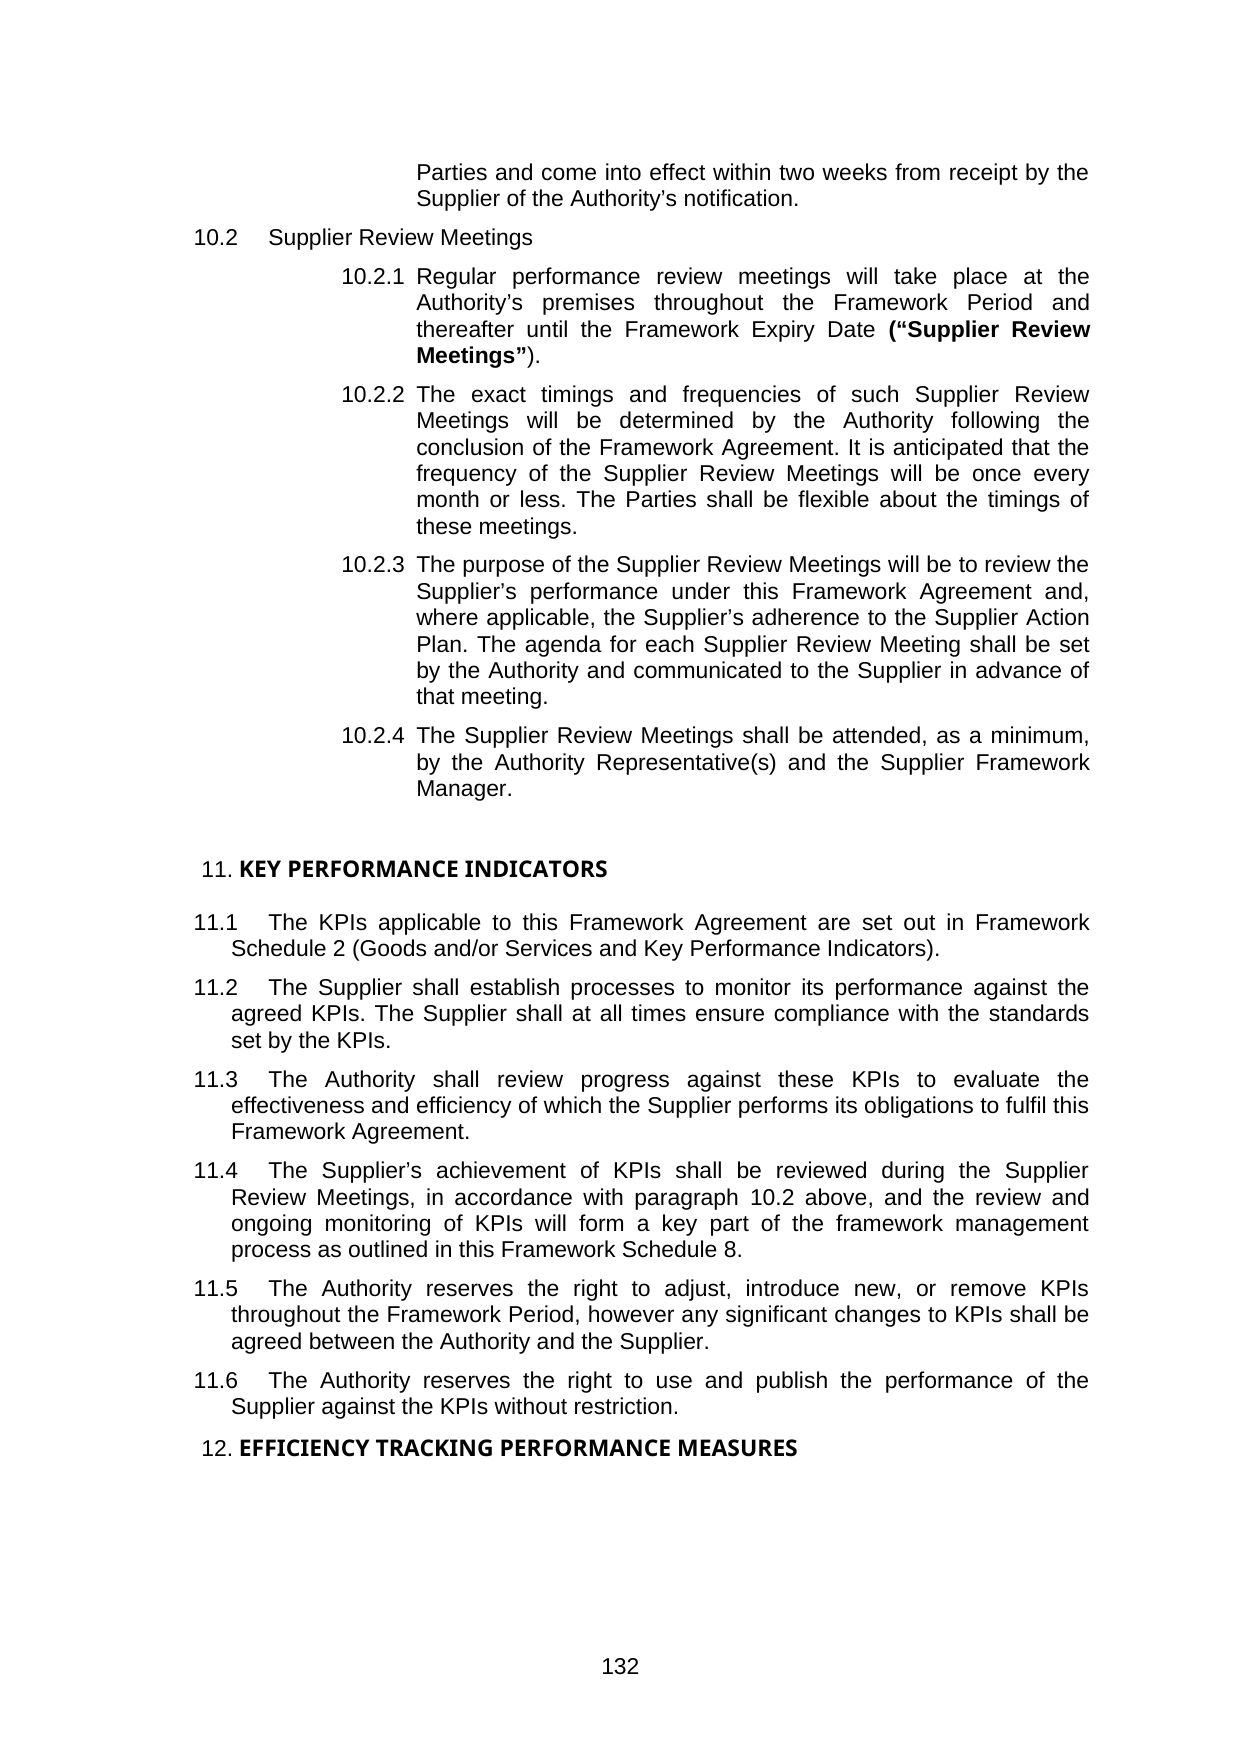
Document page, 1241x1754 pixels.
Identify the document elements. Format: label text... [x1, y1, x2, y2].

text The Supplier’s achievement of KPIs shall be reviewed during the Supplier Review Meetings, in accordance with paragraph 2.2 above, and the review and ongoing monitoring of KPIs will form a key part of the framework management process as outlined in this Framework Schedule 8. [193, 1157, 1090, 1262]
text The Supplier Review Meetings shall be attended, as a minimum, by the Authority Representative(s) and the Supplier Framework Manager. [341, 722, 1090, 801]
text Supplier Review Meetings [193, 224, 1090, 250]
subtitle KEY PERFORMANCE INDICATORS [201, 852, 1090, 884]
text Regular performance review meetings will take place at the Authority’s premises throughout the Framework Period and thereafter until the Framework Expiry Date (“Supplier Review Meetings”). [341, 263, 1090, 368]
text The Authority reserves the right to adjust, introduce new, or remove KPIs throughout the Framework Period, however any significant changes to KPIs shall be agreed between the Authority and the Supplier. [193, 1275, 1090, 1354]
text The purpose of the Supplier Review Meetings will be to review the Supplier’s performance under this Framework Agreement and, where applicable, the Supplier’s adherence to the Supplier Action Plan. The agenda for each Supplier Review Meeting shall be set by the Authority and communicated to the Supplier in advance of that meeting. [341, 551, 1090, 709]
text The Authority shall review progress against these KPIs to evaluate the effectiveness and efficiency of which the Supplier performs its obligations to fulfil this Framework Agreement. [193, 1066, 1090, 1144]
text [341, 159, 1090, 212]
text The Authority reserves the right to use and publish the performance of the Supplier against the KPIs without restriction. [193, 1367, 1090, 1419]
text The Supplier shall establish processes to monitor its performance against the agreed KPIs. The Supplier shall at all times ensure compliance with the standards set by the KPIs. [193, 974, 1090, 1053]
text The exact timings and frequencies of such Supplier Review Meetings will be determined by the Authority following the conclusion of the Framework Agreement. It is anticipated that the frequency of the Supplier Review Meetings will be once every month or less. The Parties shall be flexible about the timings of these meetings. [341, 381, 1090, 539]
subtitle EFFICIENCY TRACKING PERFORMANCE MEASURES [201, 1432, 1090, 1463]
text The KPIs applicable to this Framework Agreement are set out in Framework Schedule 2 (Goods and/or Services and Key Performance Indicators). [193, 909, 1090, 961]
